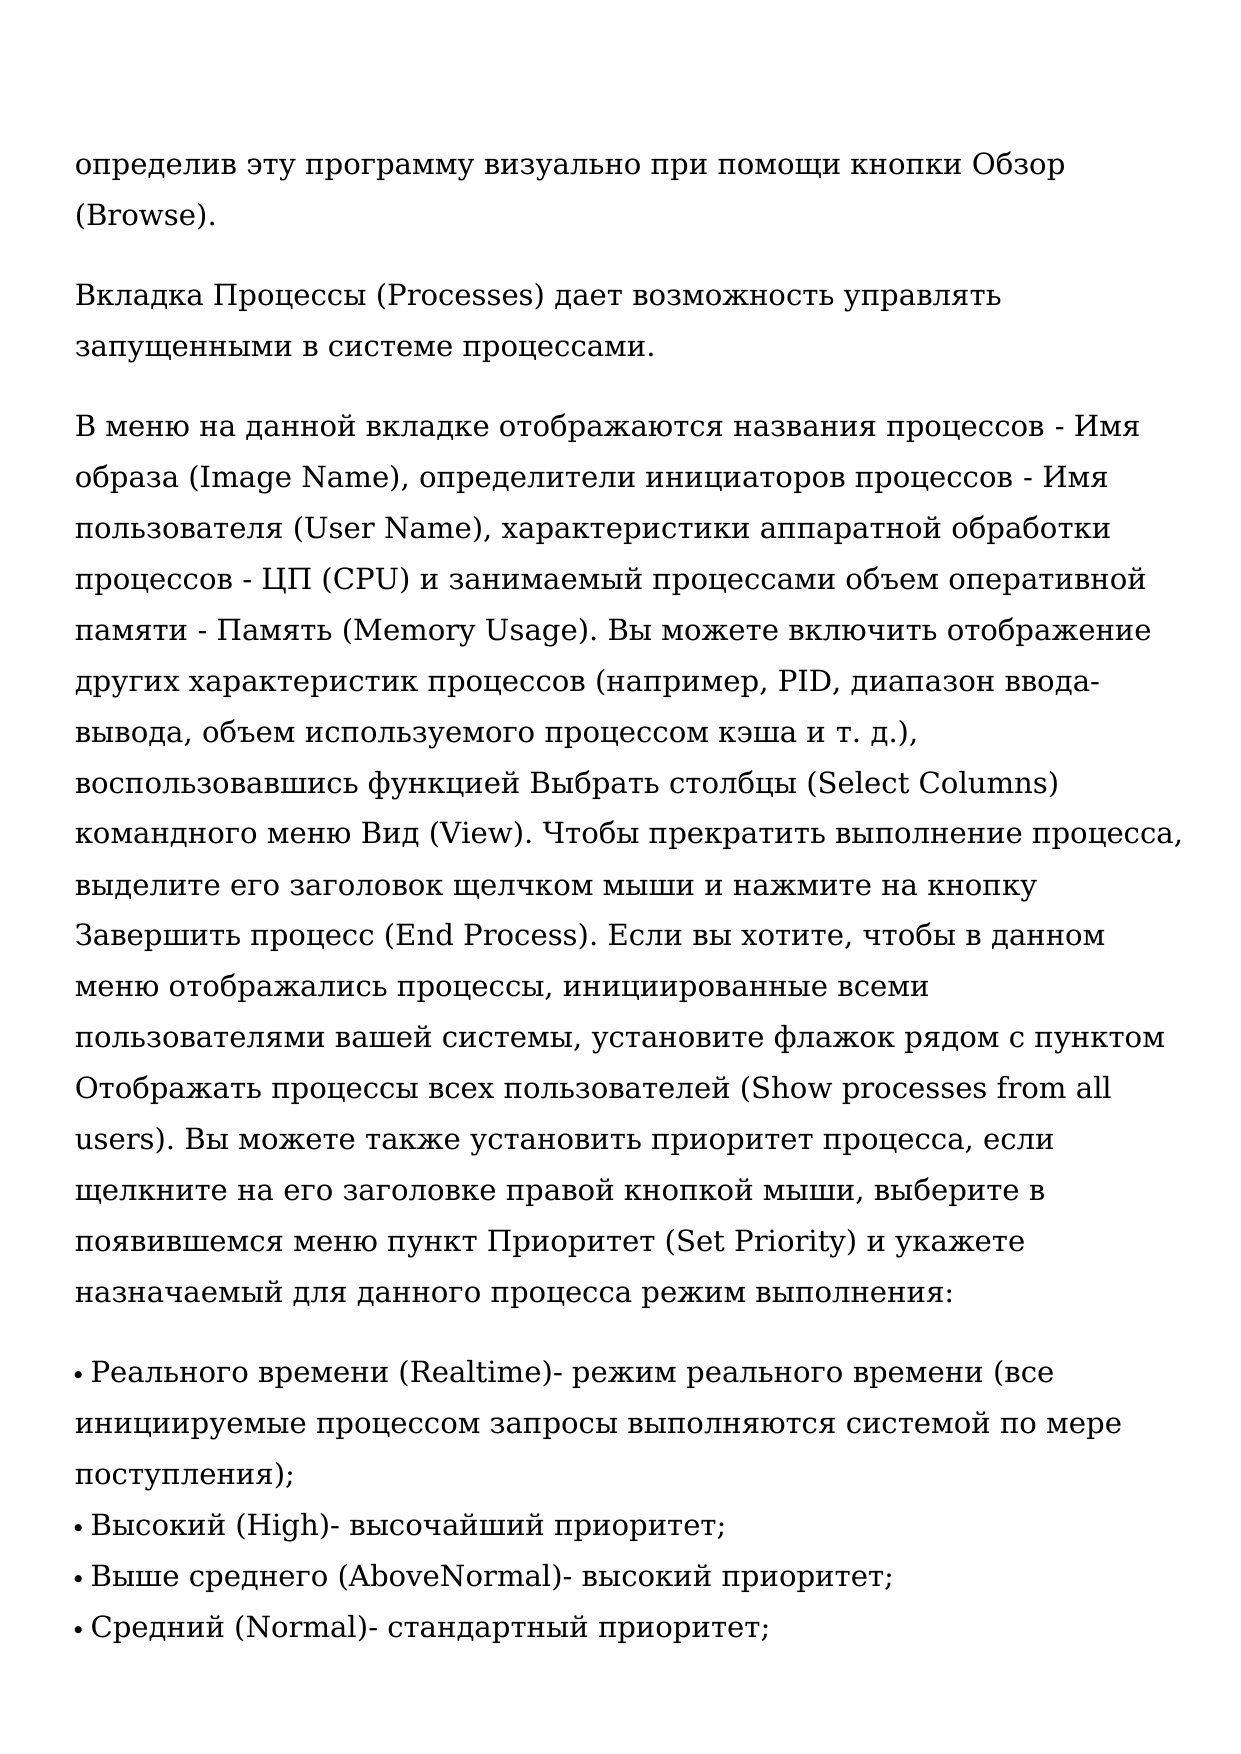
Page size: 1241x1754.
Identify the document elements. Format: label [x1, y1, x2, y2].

table_header [15, 118, 1226, 1658]
